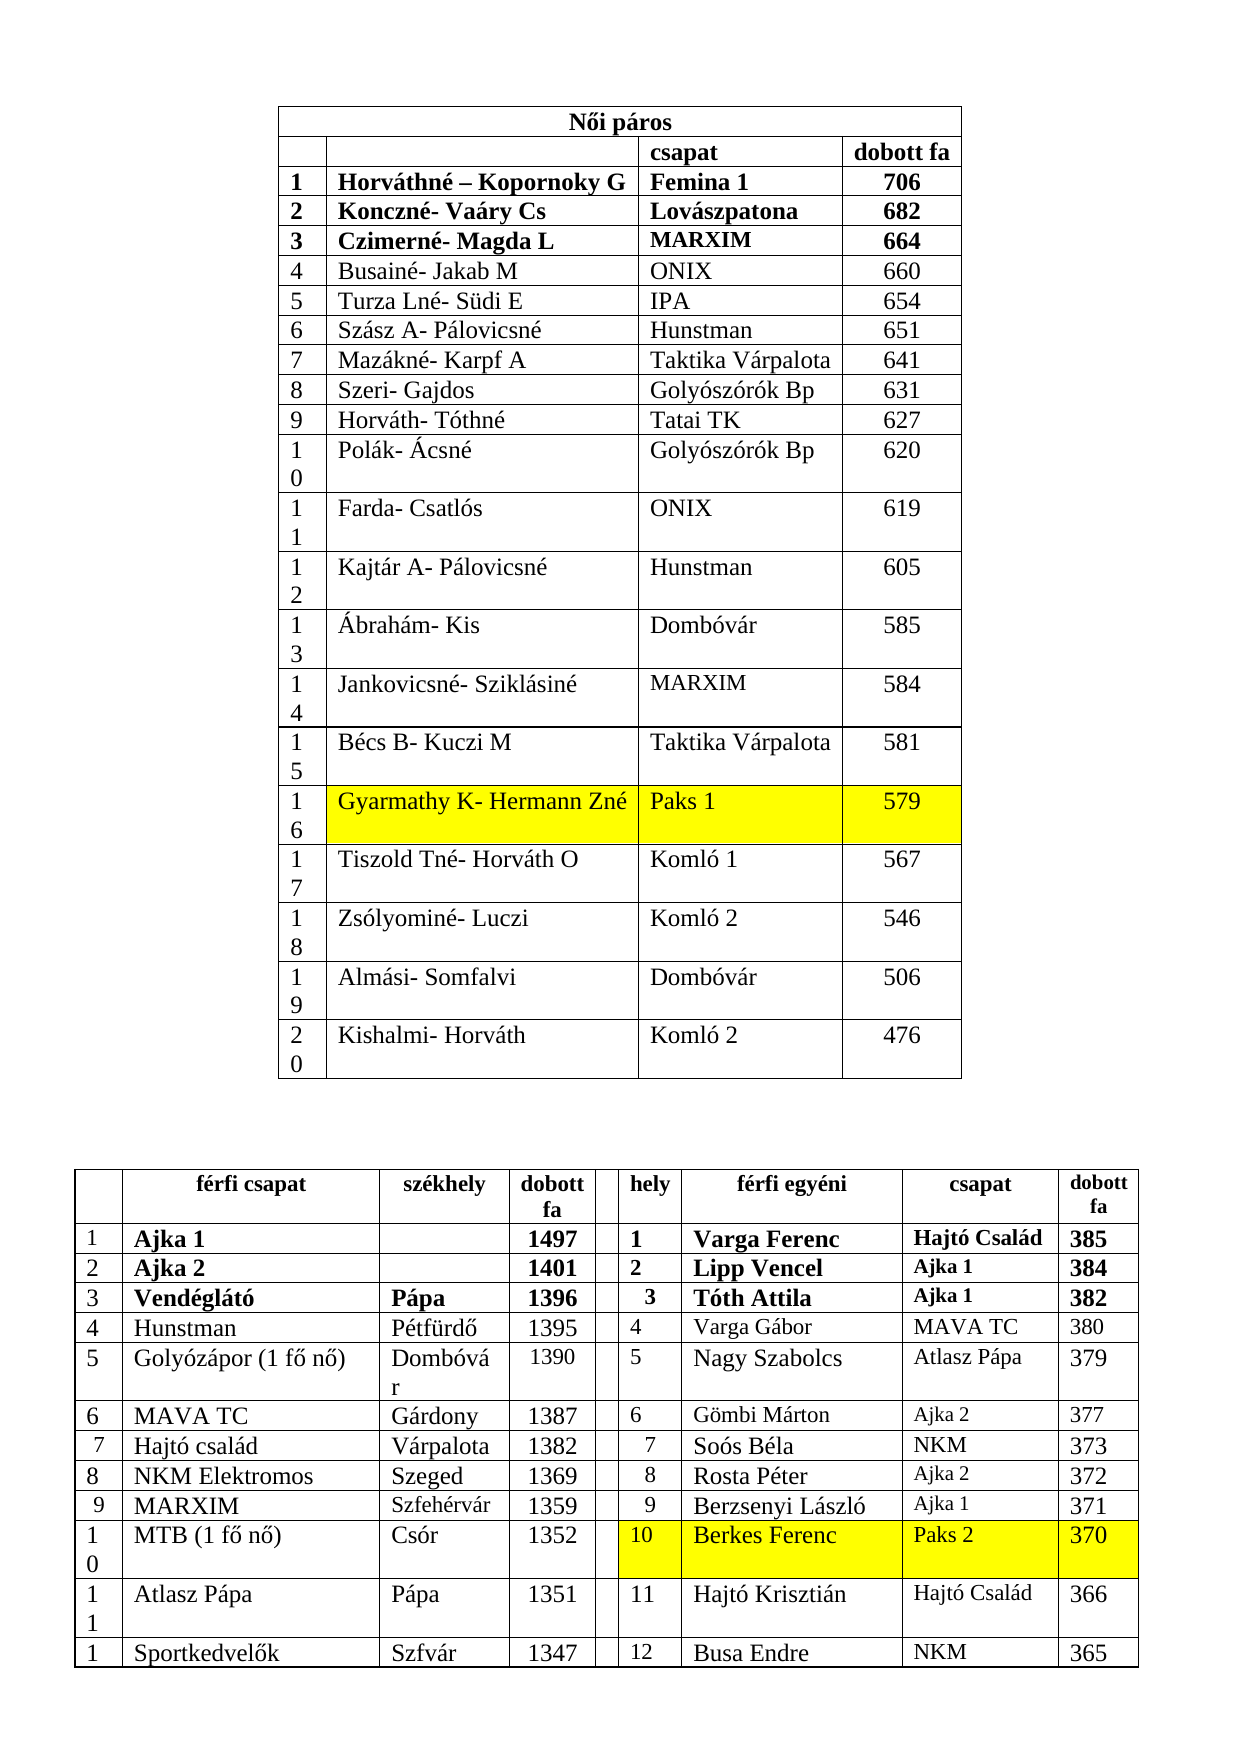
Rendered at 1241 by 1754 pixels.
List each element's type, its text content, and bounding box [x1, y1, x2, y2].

table_cell 627 [843, 405, 961, 434]
table_cell Varga Gábor [682, 1313, 902, 1342]
table_cell 605 [843, 552, 961, 609]
table_cell Dombóvár [380, 1343, 509, 1400]
table_header Női páros [279, 107, 961, 136]
table_cell MARXIM [123, 1491, 379, 1519]
table_cell Berkes Ferenc [682, 1521, 902, 1578]
table_cell 9 [619, 1491, 681, 1519]
table_cell [596, 1461, 618, 1490]
table_cell 385 [1059, 1224, 1138, 1252]
table_cell [596, 1638, 618, 1666]
table_cell 384 [1059, 1254, 1138, 1282]
table_cell 366 [1059, 1579, 1138, 1637]
table_cell Pápa [380, 1579, 509, 1637]
table_cell Várpalota [380, 1431, 509, 1460]
table_header [596, 1170, 618, 1223]
table_cell MARXIM [639, 226, 842, 255]
table_cell 581 [843, 728, 961, 785]
table_cell Komló 2 [639, 903, 842, 961]
table_cell Hajtó Család [903, 1579, 1058, 1637]
table_cell [596, 1224, 618, 1252]
table_cell [596, 1343, 618, 1400]
table_cell 382 [1059, 1283, 1138, 1312]
table_cell 579 [843, 786, 961, 843]
table_cell 4 [76, 1313, 122, 1342]
table_cell 6 [279, 316, 326, 344]
table_cell 3 [279, 226, 326, 255]
table_cell 584 [843, 669, 961, 726]
table_cell 585 [843, 610, 961, 668]
table_cell NKM [903, 1638, 1058, 1666]
table_header dobott fa [510, 1170, 595, 1223]
table_cell 651 [843, 316, 961, 344]
table_cell Jankovicsné- Sziklásiné [327, 669, 638, 726]
table_cell 1401 [510, 1254, 595, 1282]
table_cell Almási- Somfalvi [327, 962, 638, 1019]
table_cell 19 [279, 962, 326, 1019]
table_cell 10 [619, 1521, 681, 1578]
table_cell 1359 [510, 1491, 595, 1519]
table_cell Soós Béla [682, 1431, 902, 1460]
table_cell 1347 [510, 1638, 595, 1666]
table_cell 12 [619, 1638, 681, 1666]
table_cell MTB (1 fő nő) [123, 1521, 379, 1578]
table_cell Femina 1 [639, 167, 842, 195]
table_cell Ajka 1 [123, 1224, 379, 1252]
table_cell 6 [76, 1401, 122, 1430]
table_cell Dombóvár [639, 962, 842, 1019]
table_cell 10 [76, 1521, 122, 1578]
table_cell 631 [843, 375, 961, 404]
table_cell 373 [1059, 1431, 1138, 1460]
table_cell 5 [76, 1343, 122, 1400]
table_cell 11 [279, 493, 326, 551]
table_cell Paks 1 [639, 786, 842, 843]
table_cell 11 [76, 1579, 122, 1637]
table_cell 567 [843, 845, 961, 902]
table_cell Hunstman [639, 316, 842, 344]
table_cell MAVA TC [123, 1401, 379, 1430]
table_cell 18 [279, 903, 326, 961]
table_cell [596, 1431, 618, 1460]
table_cell 9 [279, 405, 326, 434]
table_cell Tiszold Tné- Horváth O [327, 845, 638, 902]
table_cell Ajka 1 [903, 1283, 1058, 1312]
table_cell 546 [843, 903, 961, 961]
table_cell MARXIM [639, 669, 842, 726]
table_cell Kajtár A- Pálovicsné [327, 552, 638, 609]
table_cell [380, 1224, 509, 1252]
table_cell 372 [1059, 1461, 1138, 1490]
table_cell 620 [843, 435, 961, 492]
table_cell 4 [279, 256, 326, 285]
table_cell 379 [1059, 1343, 1138, 1400]
table_cell 1 [279, 167, 326, 195]
table_cell 476 [843, 1020, 961, 1078]
table_header [76, 1170, 122, 1223]
table_cell Taktika Várpalota [639, 728, 842, 785]
table_cell Atlasz Pápa [123, 1579, 379, 1637]
table_cell Zsólyominé- Luczi [327, 903, 638, 961]
table_cell Berzsenyi László [682, 1491, 902, 1519]
table_cell Ajka 2 [123, 1254, 379, 1282]
table_cell 10 [279, 435, 326, 492]
table_cell 377 [1059, 1401, 1138, 1430]
table_cell 2 [279, 196, 326, 225]
table_cell 5 [619, 1343, 681, 1400]
table_cell 664 [843, 226, 961, 255]
table_cell ONIX [639, 256, 842, 285]
table_cell Hajtó Krisztián [682, 1579, 902, 1637]
table_header dobott fa [1059, 1170, 1138, 1223]
table_cell 1387 [510, 1401, 595, 1430]
table_cell 7 [619, 1431, 681, 1460]
table_cell Ajka 1 [903, 1491, 1058, 1519]
table_cell [596, 1401, 618, 1430]
table_cell Ajka 2 [903, 1461, 1058, 1490]
table_cell 12 [76, 1638, 122, 1666]
table_cell Horváthné – Kopornoky G [327, 167, 638, 195]
table_cell 6 [619, 1401, 681, 1430]
table_cell dobott fa [843, 137, 961, 166]
table_cell 2 [76, 1254, 122, 1282]
table_cell Mazákné- Karpf A [327, 345, 638, 374]
table_cell 7 [76, 1431, 122, 1460]
table_cell [596, 1521, 618, 1578]
table_cell 20 [279, 1020, 326, 1078]
table_cell 17 [279, 845, 326, 902]
table_cell Hunstman [639, 552, 842, 609]
table_cell 9 [76, 1491, 122, 1519]
table_cell [596, 1283, 618, 1312]
table_cell Ábrahám- Kis [327, 610, 638, 668]
table_cell Komló 2 [639, 1020, 842, 1078]
table_cell 1 [619, 1224, 681, 1252]
table_cell [596, 1254, 618, 1282]
table_cell Golyózápor (1 fő nő) [123, 1343, 379, 1400]
table_cell Bécs B- Kuczi M [327, 728, 638, 785]
table_cell 2 [619, 1254, 681, 1282]
table_cell 660 [843, 256, 961, 285]
table_cell Tatai TK [639, 405, 842, 434]
table_cell 5 [279, 286, 326, 314]
table_cell Busa Endre [682, 1638, 902, 1666]
table_cell Komló 1 [639, 845, 842, 902]
table_cell 1390 [510, 1343, 595, 1400]
table_cell Pápa [380, 1283, 509, 1312]
table_cell 8 [279, 375, 326, 404]
table_cell 641 [843, 345, 961, 374]
table_cell Atlasz Pápa [903, 1343, 1058, 1400]
table_cell 1352 [510, 1521, 595, 1578]
table_cell 654 [843, 286, 961, 314]
table_cell Gömbi Márton [682, 1401, 902, 1430]
table_cell 365 [1059, 1638, 1138, 1666]
table_header férfi egyéni [682, 1170, 902, 1223]
table_cell Szfvár [380, 1638, 509, 1666]
table_cell [279, 137, 326, 166]
table_cell 1497 [510, 1224, 595, 1252]
table_cell 1 [76, 1224, 122, 1252]
table_cell Ajka 2 [903, 1401, 1058, 1430]
table_cell 706 [843, 167, 961, 195]
table_cell Konczné- Vaáry Cs [327, 196, 638, 225]
table_cell Nagy Szabolcs [682, 1343, 902, 1400]
table_cell [596, 1491, 618, 1519]
table_cell ONIX [639, 493, 842, 551]
table_cell 371 [1059, 1491, 1138, 1519]
table_cell NKM Elektromos [123, 1461, 379, 1490]
table_cell 380 [1059, 1313, 1138, 1342]
table_cell 1395 [510, 1313, 595, 1342]
table_cell [596, 1579, 618, 1637]
table_cell Taktika Várpalota [639, 345, 842, 374]
table_cell Hajtó család [123, 1431, 379, 1460]
table_cell Golyószórók Bp [639, 375, 842, 404]
table_cell Turza Lné- Südi E [327, 286, 638, 314]
table_cell 3 [619, 1283, 681, 1312]
table_header férfi csapat [123, 1170, 379, 1223]
table_cell MAVA TC [903, 1313, 1058, 1342]
table_cell [596, 1313, 618, 1342]
table_cell Polák- Ácsné [327, 435, 638, 492]
table_cell Horváth- Tóthné [327, 405, 638, 434]
table_cell 4 [619, 1313, 681, 1342]
table_cell Csór [380, 1521, 509, 1578]
table_cell Sportkedvelők [123, 1638, 379, 1666]
table_cell Szász A- Pálovicsné [327, 316, 638, 344]
table_cell Kishalmi- Horváth [327, 1020, 638, 1078]
table_cell 12 [279, 552, 326, 609]
table_cell Vendéglátó [123, 1283, 379, 1312]
table_cell Szeri- Gajdos [327, 375, 638, 404]
table_cell Dombóvár [639, 610, 842, 668]
table_cell Busainé- Jakab M [327, 256, 638, 285]
table_cell 3 [76, 1283, 122, 1312]
table_cell 13 [279, 610, 326, 668]
table_cell 8 [76, 1461, 122, 1490]
table_cell 1369 [510, 1461, 595, 1490]
table_cell IPA [639, 286, 842, 314]
table_cell Tóth Attila [682, 1283, 902, 1312]
table_cell Gyarmathy K- Hermann Zné [327, 786, 638, 843]
table_cell 11 [619, 1579, 681, 1637]
table_cell Szfehérvár [380, 1491, 509, 1519]
table_cell Hajtó Család [903, 1224, 1058, 1252]
table_cell 8 [619, 1461, 681, 1490]
table_cell Ajka 1 [903, 1254, 1058, 1282]
table_cell Varga Ferenc [682, 1224, 902, 1252]
table_cell 370 [1059, 1521, 1138, 1578]
table_cell Lipp Vencel [682, 1254, 902, 1282]
table_cell [327, 137, 638, 166]
table_cell Pétfürdő [380, 1313, 509, 1342]
table_header hely [619, 1170, 681, 1223]
table_cell 1382 [510, 1431, 595, 1460]
table_cell Paks 2 [903, 1521, 1058, 1578]
table_cell 16 [279, 786, 326, 843]
table_cell Lovászpatona [639, 196, 842, 225]
table_cell 682 [843, 196, 961, 225]
table_cell Hunstman [123, 1313, 379, 1342]
table_cell Golyószórók Bp [639, 435, 842, 492]
table_header csapat [903, 1170, 1058, 1223]
table_cell Czimerné- Magda L [327, 226, 638, 255]
table_cell 15 [279, 728, 326, 785]
table_cell Szeged [380, 1461, 509, 1490]
table_cell [380, 1254, 509, 1282]
table_cell Gárdony [380, 1401, 509, 1430]
table_cell 1351 [510, 1579, 595, 1637]
table_cell 506 [843, 962, 961, 1019]
table_cell csapat [639, 137, 842, 166]
table_header székhely [380, 1170, 509, 1223]
table_cell 14 [279, 669, 326, 726]
table_cell Rosta Péter [682, 1461, 902, 1490]
table_cell NKM [903, 1431, 1058, 1460]
table_cell 1396 [510, 1283, 595, 1312]
table_cell 7 [279, 345, 326, 374]
table_cell Farda- Csatlós [327, 493, 638, 551]
table_cell 619 [843, 493, 961, 551]
